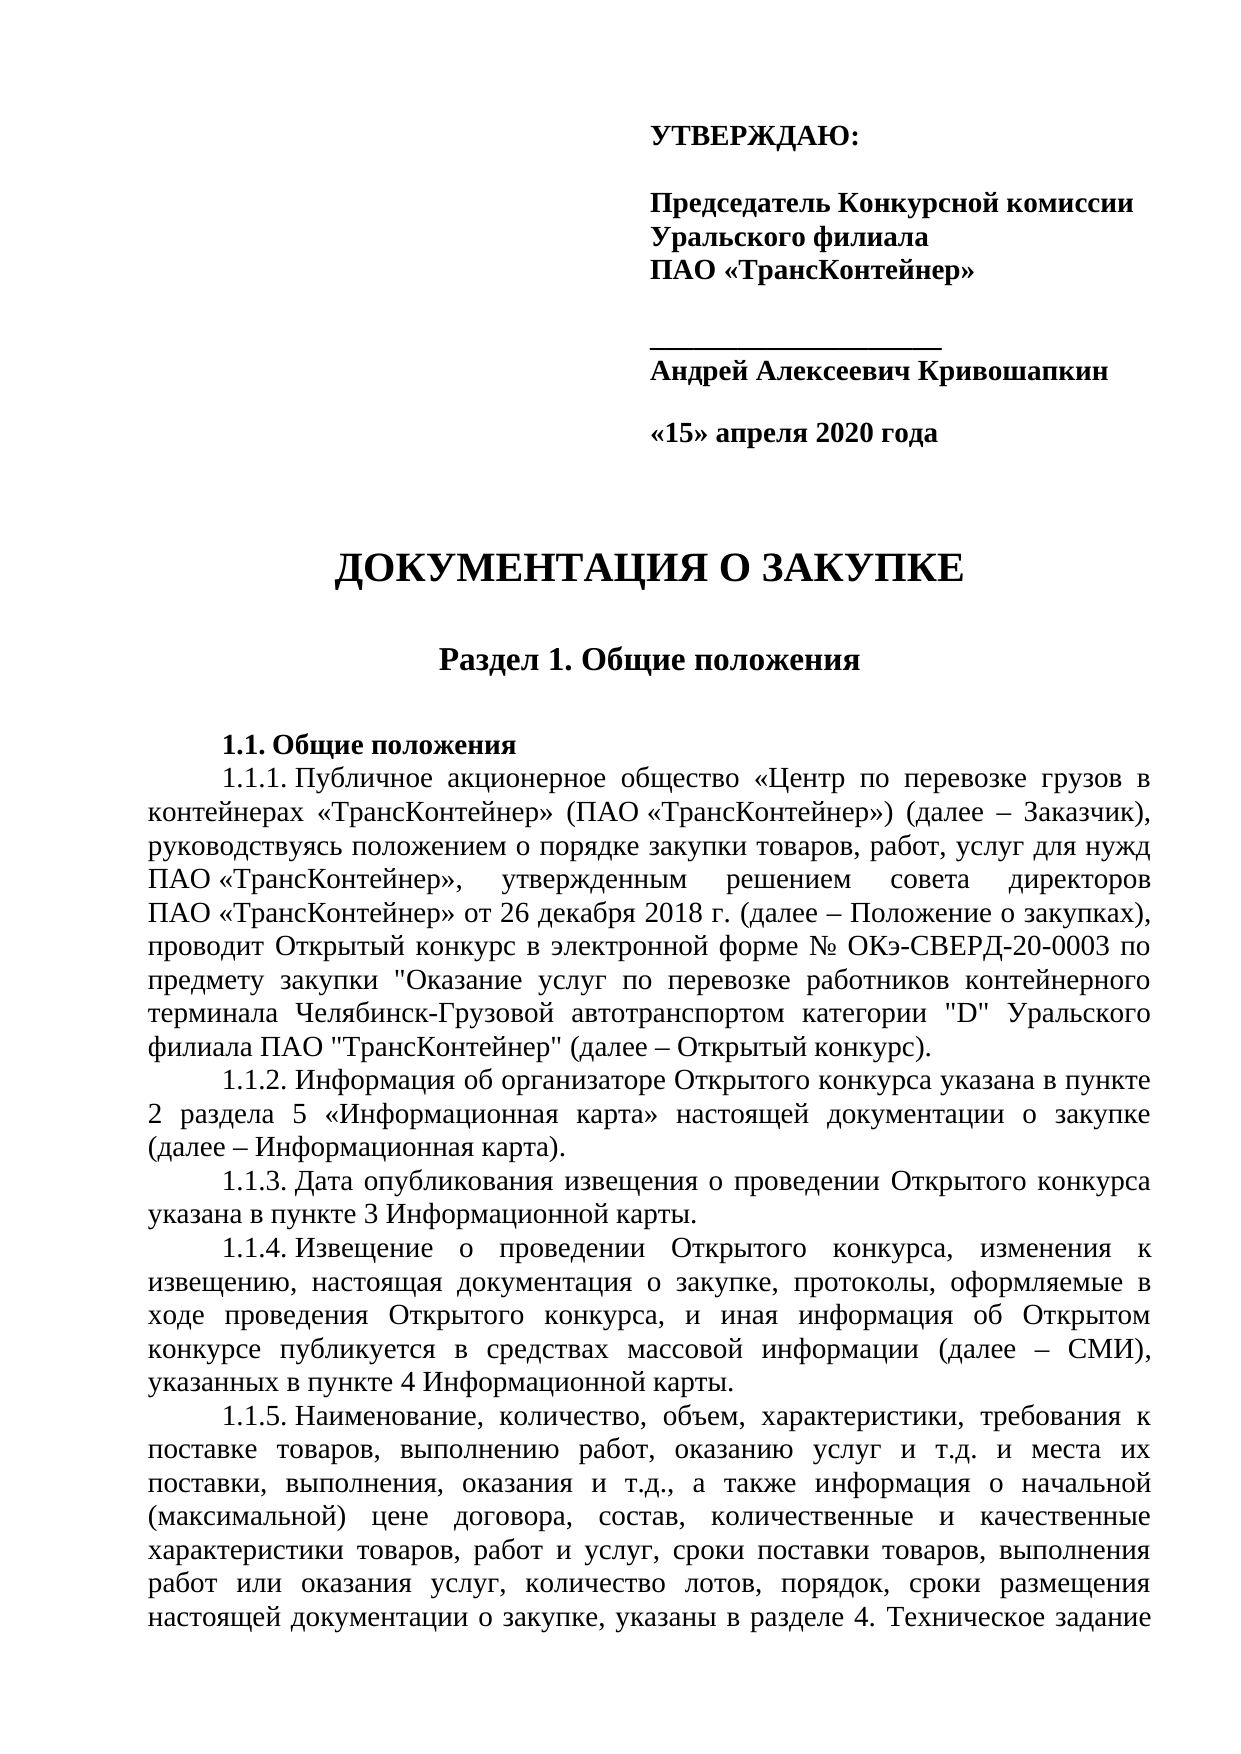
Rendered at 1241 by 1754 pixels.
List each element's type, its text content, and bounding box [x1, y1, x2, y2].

list Дата опубликования извещения о проведении Открытого конкурса указана в пункте 3 Информационной карты. [148, 1163, 1152, 1230]
text ____________________ [650, 319, 1152, 353]
list Общие положения [148, 727, 1152, 761]
text «15» апреля 2020 года [650, 415, 1152, 449]
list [148, 1398, 1152, 1633]
text Председатель Конкурсной комиссии Уральского филиала ПАО «ТрансКонтейнер» [650, 185, 1152, 286]
list Публичное акционерное общество «Центр по перевозке грузов в контейнерах «ТрансКонтейнер» (ПАО «ТрансКонтейнер») (далее – Заказчик), руководствуясь положением о порядке закупки товаров, работ, услуг для нужд ПАО «ТрансКонтейнер», утвержденным решением совета директоров ПАО «ТрансКонтейнер» от 26 декабря 2018 г. (далее – Положение о закупках), проводит Открытый конкурс в электронной форме № ОКэ-СВЕРД-20-0003 по предмету закупки "Оказание услуг по перевозке работников контейнерного терминала Челябинск-Грузовой автотранспортом категории "D" Уральского филиала ПАО "ТрансКонтейнер" (далее – Открытый конкурс). [148, 761, 1152, 1062]
list Информация об организаторе Открытого конкурса указана в пункте 2 раздела 5 «Информационная карта» настоящей документации о закупке (далее – Информационная карта). [148, 1062, 1152, 1163]
text Андрей Алексеевич Кривошапкин [650, 353, 1152, 386]
text Раздел 1. Общие положения [148, 640, 1152, 678]
list Извещение о проведении Открытого конкурса, изменения к извещению, настоящая документация о закупке, протоколы, оформляемые в ходе проведения Открытого конкурса, и иная информация об Открытом конкурсе публикуется в средствах массовой информации (далее – СМИ), указанных в пункте 4 Информационной карты. [148, 1230, 1152, 1398]
text ДОКУМЕНТАЦИЯ О ЗАКУПКЕ [148, 543, 1152, 591]
text УТВЕРЖДАЮ: [650, 118, 1152, 152]
